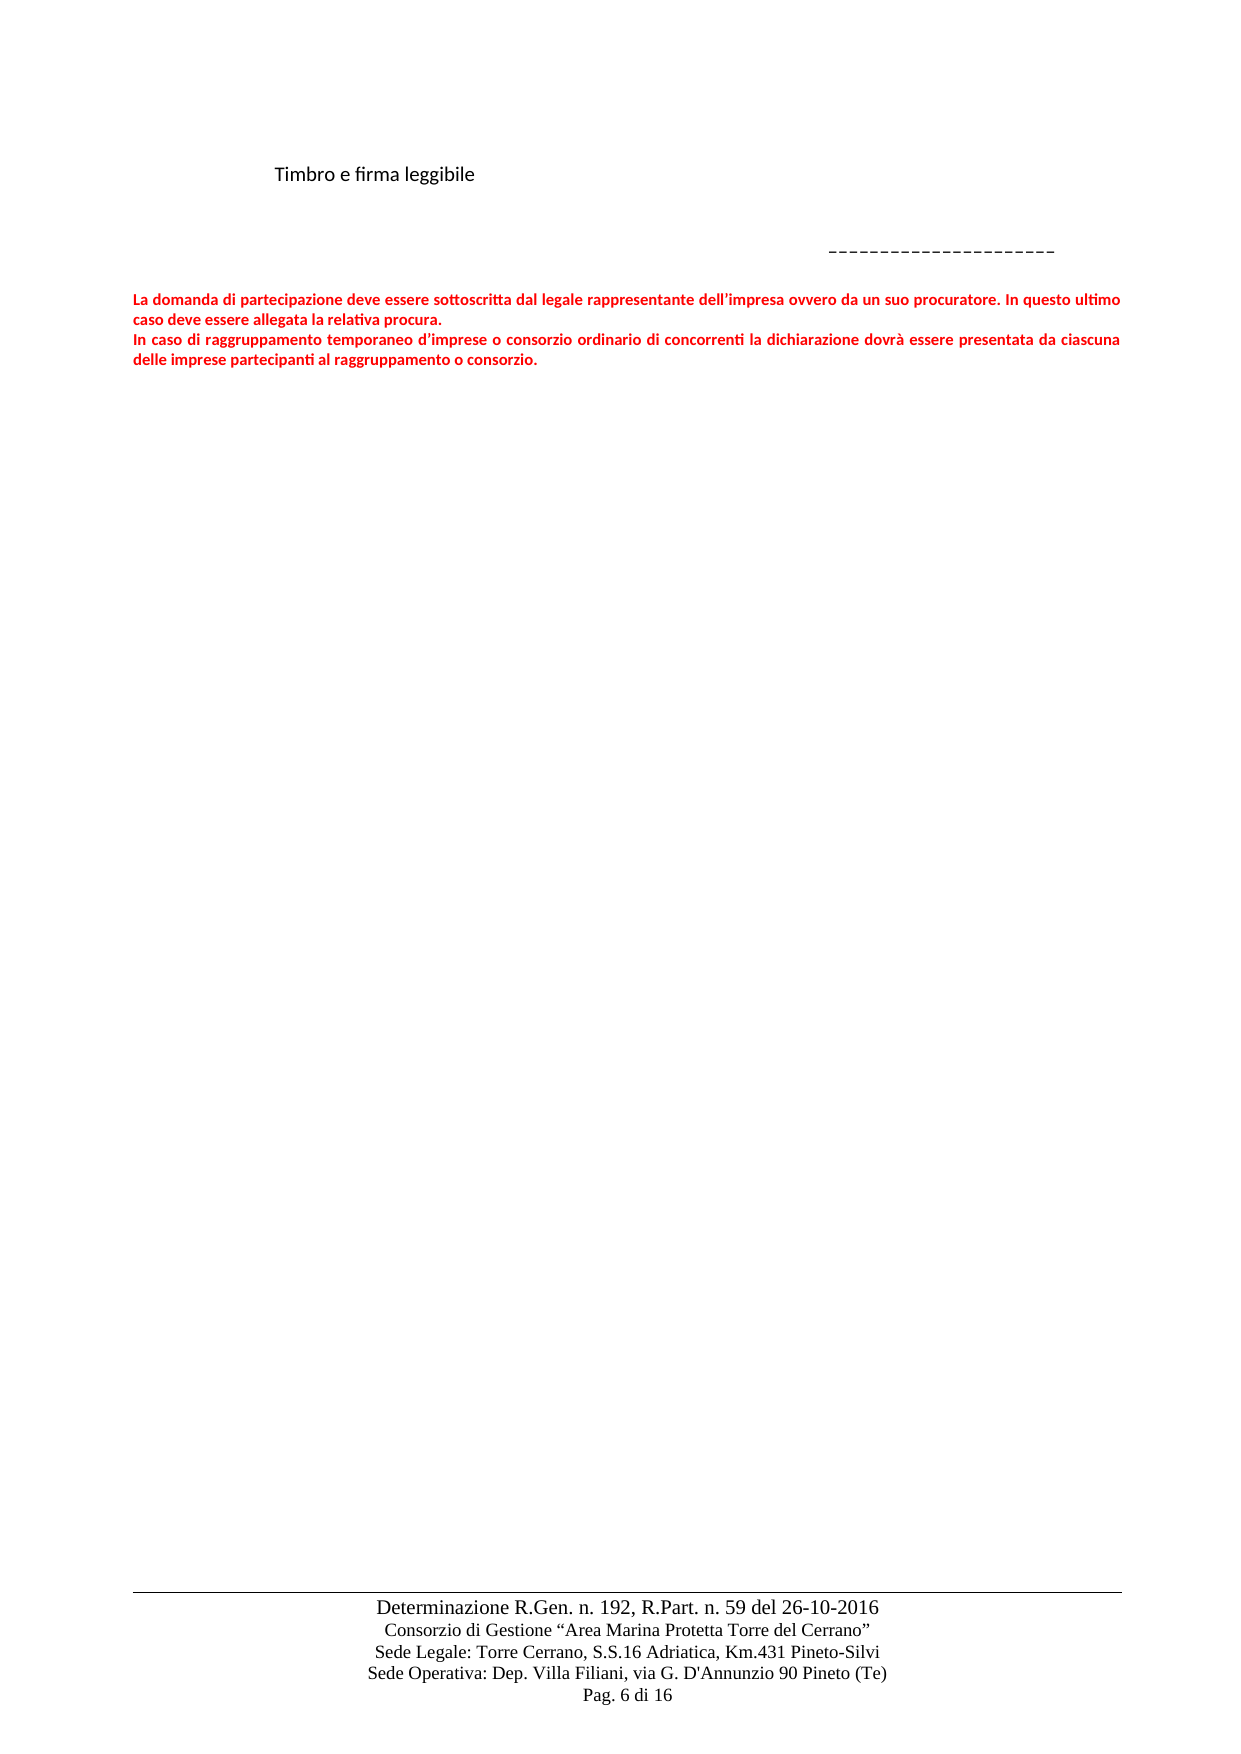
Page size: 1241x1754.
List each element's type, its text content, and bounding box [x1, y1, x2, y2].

text La domanda di partecipazione deve essere sottoscritta dal legale rappresentante dell’impresa ovvero da un suo procuratore. In questo ultimo caso deve essere allegata la relativa procura. [133, 289, 1122, 329]
text In caso di raggruppamento temporaneo d’imprese o consorzio ordinario di concorrenti la dichiarazione dovrà essere presentata da ciascuna delle imprese partecipanti al raggruppamento o consorzio. [133, 329, 1122, 370]
text –––––––––––––––––––––– [133, 238, 1122, 263]
text Timbro e firma leggibile [133, 133, 1122, 187]
